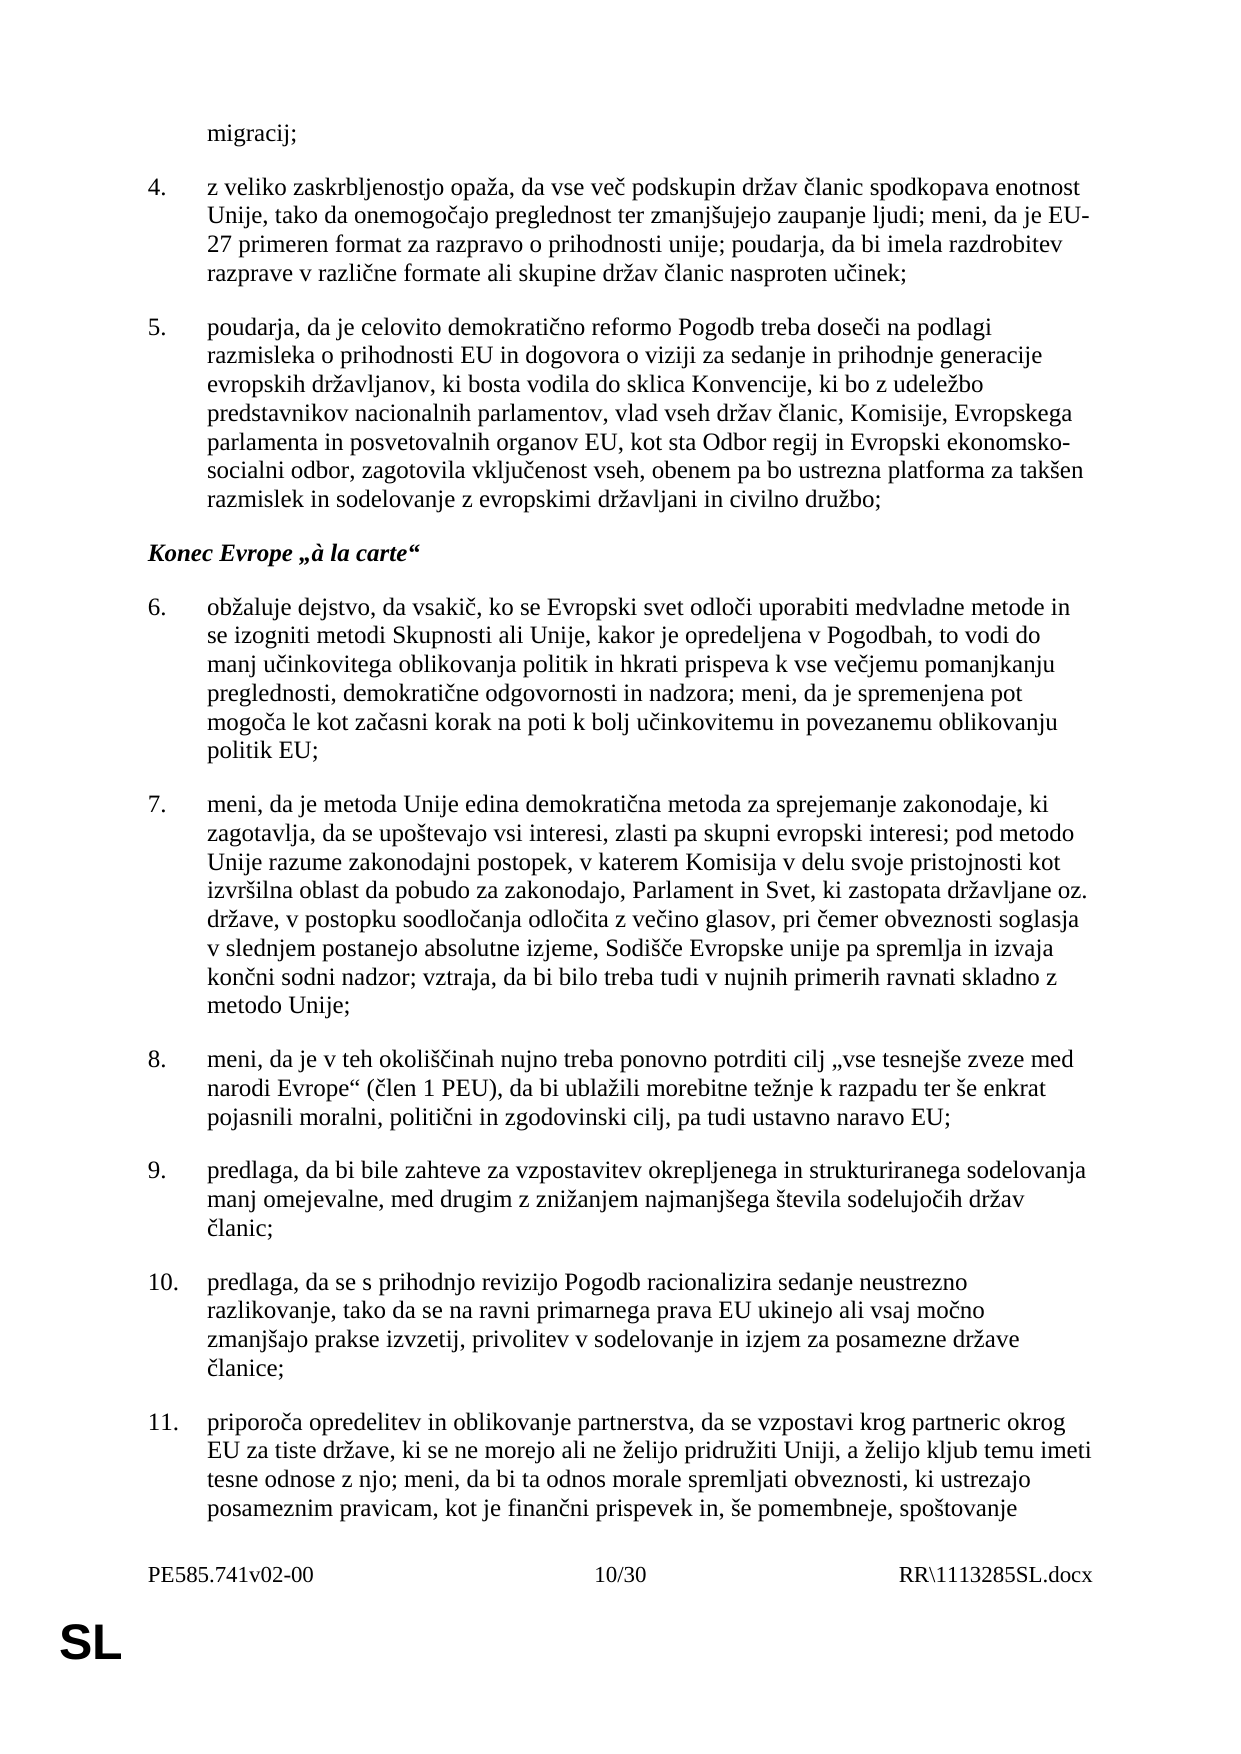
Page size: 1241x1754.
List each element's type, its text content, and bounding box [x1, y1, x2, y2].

text Konec Evrope „à la carte“ [148, 538, 1092, 567]
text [148, 1407, 1092, 1522]
text 5. poudarja, da je celovito demokratično reformo Pogodb treba doseči na podlagi razmisleka o prihodnosti EU in dogovora o viziji za sedanje in prihodnje generacije evropskih državljanov, ki bosta vodila do sklica Konvencije, ki bo z udeležbo predstavnikov nacionalnih parlamentov, vlad vseh držav članic, Komisije, Evropskega parlamenta in posvetovalnih organov EU, kot sta Odbor regij in Evropski ekonomsko-socialni odbor, zagotovila vključenost vseh, obenem pa bo ustrezna platforma za takšen razmislek in sodelovanje z evropskimi državljani in civilno družbo; [148, 312, 1092, 513]
text 6. obžaluje dejstvo, da vsakič, ko se Evropski svet odloči uporabiti medvladne metode in se izogniti metodi Skupnosti ali Unije, kakor je opredeljena v Pogodbah, to vodi do manj učinkovitega oblikovanja politik in hkrati prispeva k vse večjemu pomanjkanju preglednosti, demokratične odgovornosti in nadzora; meni, da je spremenjena pot mogoča le kot začasni korak na poti k bolj učinkovitemu in povezanemu oblikovanju politik EU; [148, 592, 1092, 764]
text 4. z veliko zaskrbljenostjo opaža, da vse več podskupin držav članic spodkopava enotnost Unije, tako da onemogočajo preglednost ter zmanjšujejo zaupanje ljudi; meni, da je EU-27 primeren format za razpravo o prihodnosti unije; poudarja, da bi imela razdrobitev razprave v različne formate ali skupine držav članic nasproten učinek; [148, 172, 1092, 287]
text 10. predlaga, da se s prihodnjo revizijo Pogodb racionalizira sedanje neustrezno razlikovanje, tako da se na ravni primarnega prava EU ukinejo ali vsaj močno zmanjšajo prakse izvzetij, privolitev v sodelovanje in izjem za posamezne države članice; [148, 1267, 1092, 1382]
text 9. predlaga, da bi bile zahteve za vzpostavitev okrepljenega in strukturiranega sodelovanja manj omejevalne, med drugim z znižanjem najmanjšega števila sodelujočih držav članic; [148, 1156, 1092, 1242]
text 8. meni, da je v teh okoliščinah nujno treba ponovno potrditi cilj „vse tesnejše zveze med narodi Evrope“ (člen 1 PEU), da bi ublažili morebitne težnje k razpadu ter še enkrat pojasnili moralni, politični in zgodovinski cilj, pa tudi ustavno naravo EU; [148, 1044, 1092, 1131]
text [148, 118, 1092, 147]
text 7. meni, da je metoda Unije edina demokratična metoda za sprejemanje zakonodaje, ki zagotavlja, da se upoštevajo vsi interesi, zlasti pa skupni evropski interesi; pod metodo Unije razume zakonodajni postopek, v katerem Komisija v delu svoje pristojnosti kot izvršilna oblast da pobudo za zakonodajo, Parlament in Svet, ki zastopata državljane oz. države, v postopku soodločanja odločita z večino glasov, pri čemer obveznosti soglasja v slednjem postanejo absolutne izjeme, Sodišče Evropske unije pa spremlja in izvaja končni sodni nadzor; vztraja, da bi bilo treba tudi v nujnih primerih ravnati skladno z metodo Unije; [148, 789, 1092, 1019]
